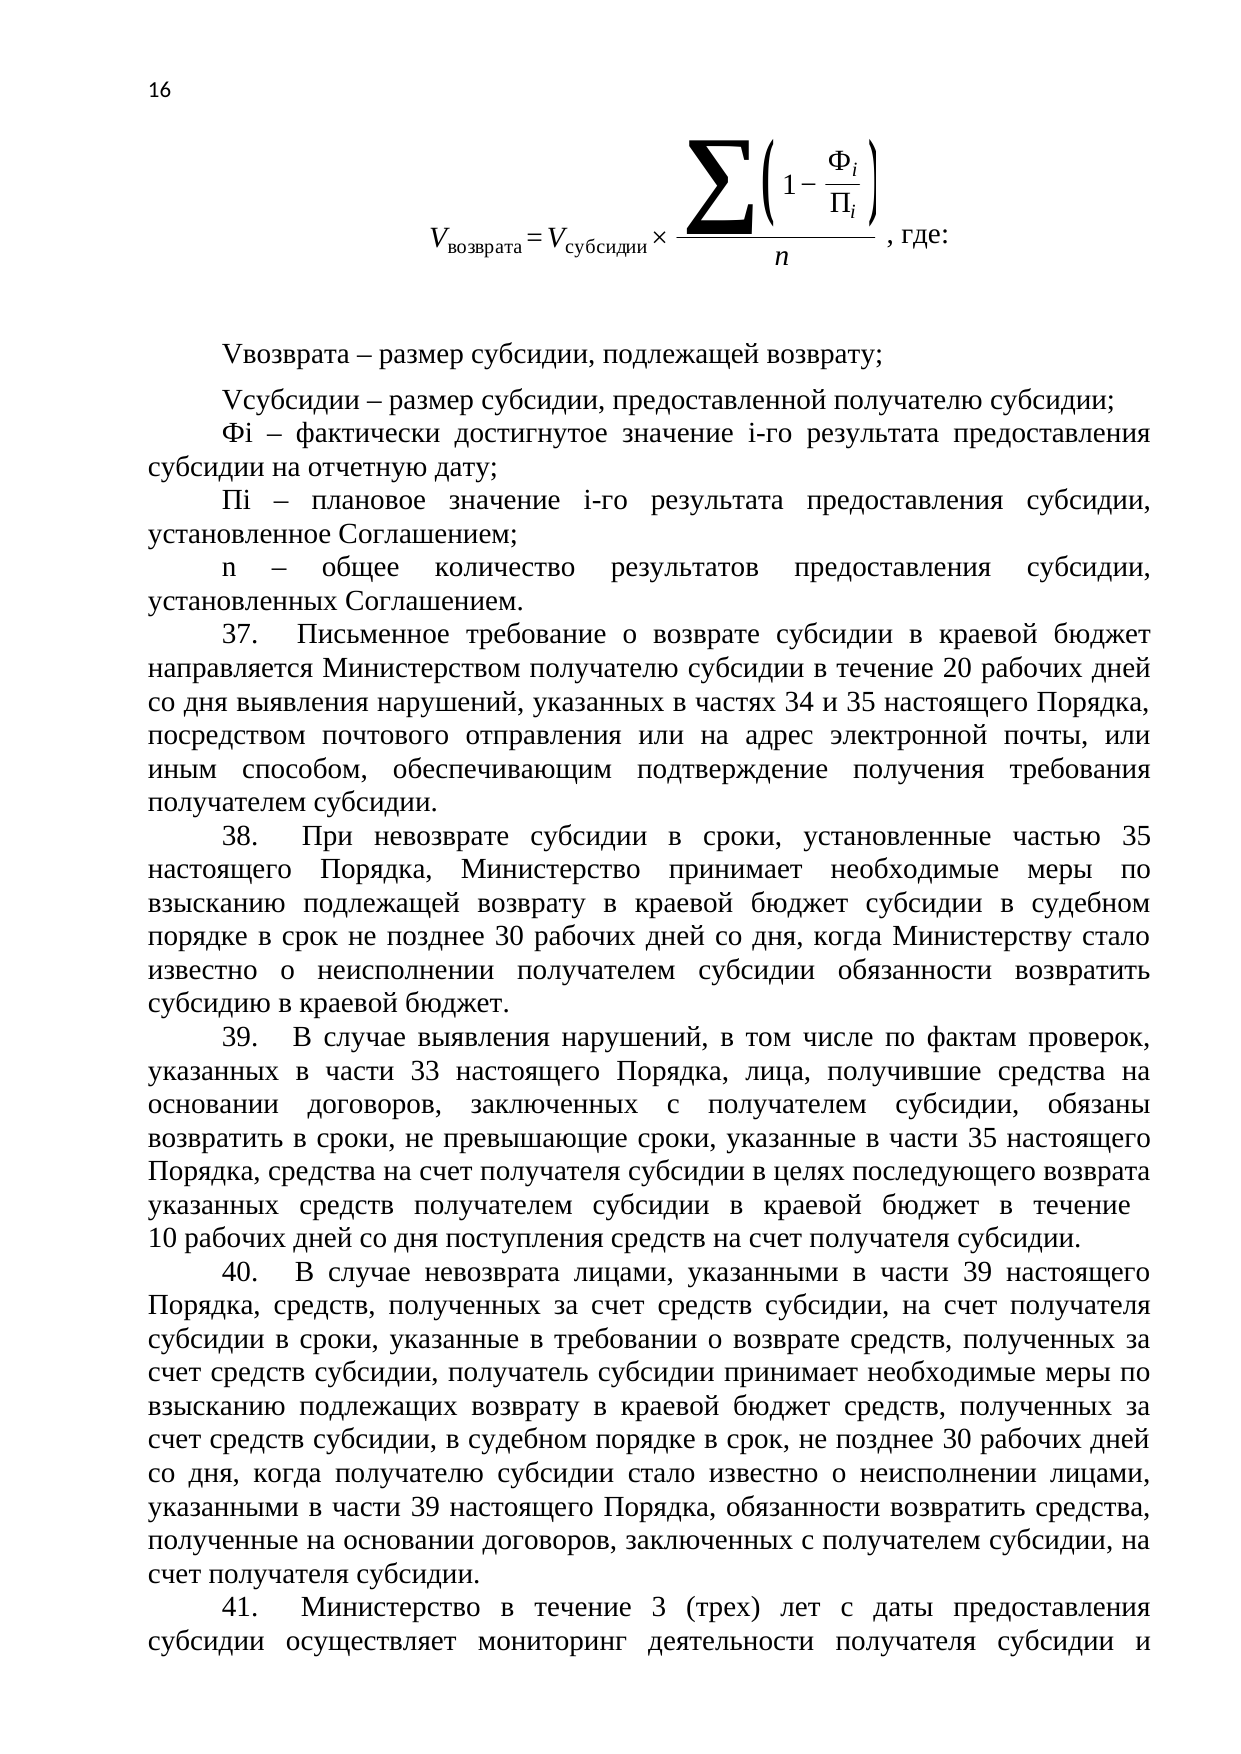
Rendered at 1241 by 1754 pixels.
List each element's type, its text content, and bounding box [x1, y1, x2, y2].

table_header , где: [875, 122, 1095, 323]
list Письменное требование о возврате субсидии в краевой бюджет направляется Министерством получателю субсидии в течение 20 рабочих дней со дня выявления нарушений, указанных в частях 34 и 35 настоящего Порядка, посредством почтового отправления или на адрес электронной почты, или иным способом, обеспечивающим подтверждение получения требования получателем субсидии. [148, 617, 1152, 818]
text Vвозврата – размер субсидии, подлежащей возврату; [148, 336, 1139, 369]
text Пi – плановое значение i-гo результата предоставления субсидии, установленное Соглашением; [148, 482, 1152, 549]
list В случае невозврата лицами, указанными в части 39 настоящего Порядка, средств, полученных за счет средств субсидии, на счет получателя субсидии в сроки, указанные в требовании о возврате средств, полученных за счет средств субсидии, получатель субсидии принимает необходимые меры по взысканию подлежащих возврату в краевой бюджет средств, полученных за счет средств субсидии, в судебном порядке в срок, не позднее 30 рабочих дней со дня, когда получателю субсидии стало известно о неисполнении лицами, указанными в части 39 настоящего Порядка, обязанности возвратить средства, полученные на основании договоров, заключенных с получателем субсидии, на счет получателя субсидии. [148, 1254, 1152, 1589]
text Vсубсидии – размер субсидии, предоставленной получателю субсидии; [148, 382, 1152, 415]
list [148, 1589, 1152, 1656]
table_header [170, 122, 875, 323]
list При невозврате субсидии в сроки, установленные частью 35 настоящего Порядка, Министерство принимает необходимые меры по взысканию подлежащей возврату в краевой бюджет субсидии в судебном порядке в срок не позднее 30 рабочих дней со дня, когда Министерству стало известно о неисполнении получателем субсидии обязанности возвратить субсидию в краевой бюджет. [148, 818, 1152, 1019]
text n – общее количество результатов предоставления субсидии, установленных Соглашением. [148, 549, 1152, 617]
text Фi – фактически достигнутое значение i-го результата предоставления субсидии на отчетную дату; [148, 415, 1152, 482]
list В случае выявления нарушений, в том числе по фактам проверок, указанных в части 33 настоящего Порядка, лица, получившие средства на основании договоров, заключенных с получателем субсидии, обязаны возвратить в сроки, не превышающие сроки, указанные в части 35 настоящего Порядка, средства на счет получателя субсидии в целях последующего возврата указанных средств получателем субсидии в краевой бюджет в течение 10 рабочих дней со дня поступления средств на счет получателя субсидии. [148, 1019, 1152, 1254]
